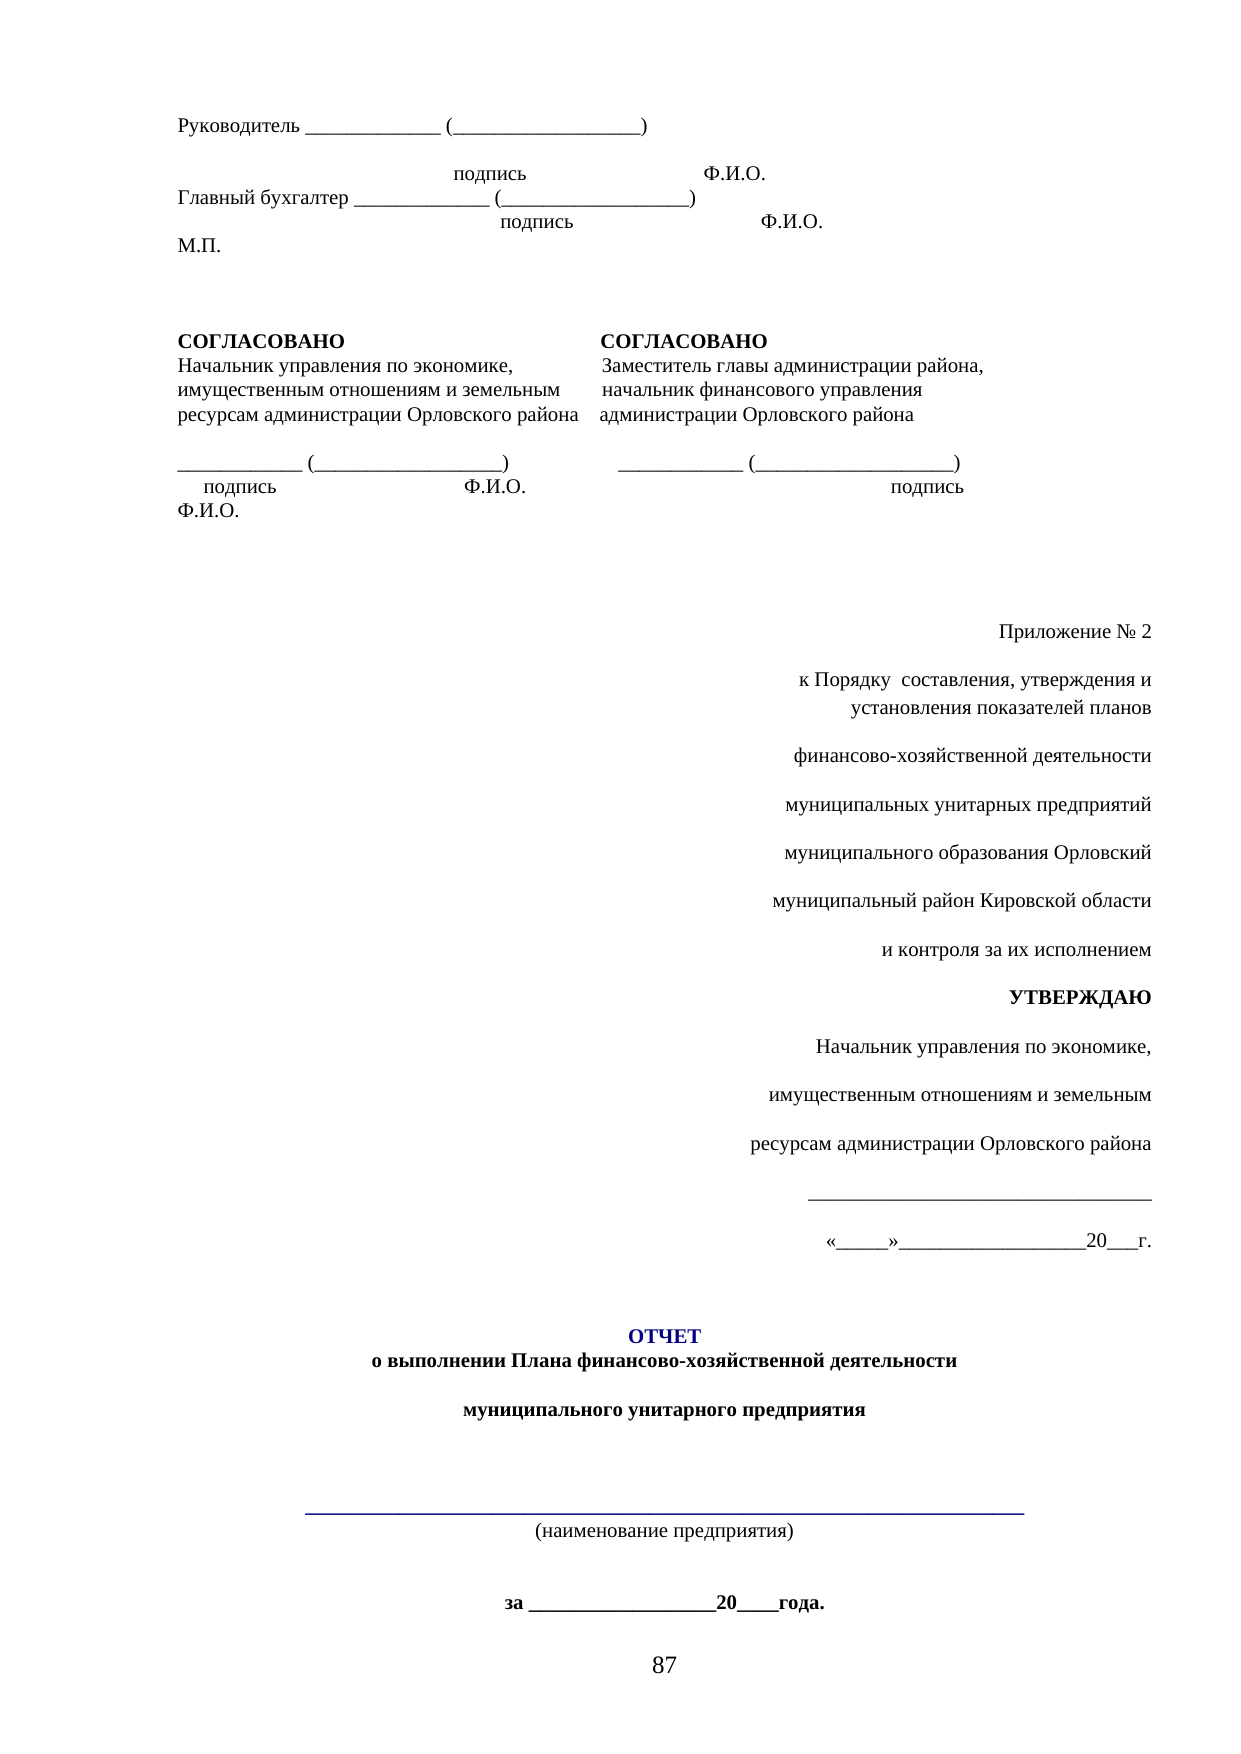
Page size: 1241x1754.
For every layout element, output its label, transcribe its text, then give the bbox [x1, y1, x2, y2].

text Приложение № 2 [177, 619, 1152, 643]
text Руководитель _____________ (__________________) [177, 113, 1152, 137]
text «_____»__________________20___г. [177, 1227, 1152, 1252]
text Начальник управления по экономике, [177, 1034, 1152, 1058]
text муниципальных унитарных предприятий [177, 792, 1152, 816]
text УТВЕРЖДАЮ [177, 985, 1152, 1009]
text о выполнении Плана финансово-хозяйственной деятельности [177, 1348, 1152, 1372]
text имущественным отношениям и земельным [177, 1082, 1152, 1106]
text подпись Ф.И.О. подпись Ф.И.О. [177, 474, 1152, 522]
text имущественным отношениям и земельным начальник финансового управления [177, 377, 1152, 401]
text ____________ (__________________) ____________ (___________________) [177, 449, 1152, 474]
text муниципального образования Орловский [177, 840, 1152, 864]
text ресурсам администрации Орловского района администрации Орловского района [177, 401, 1152, 426]
text муниципального унитарного предприятия [177, 1397, 1152, 1421]
text и контроля за их исполнением [177, 937, 1152, 961]
text подпись Ф.И.О. [177, 161, 1152, 185]
text за __________________20____года. [177, 1590, 1152, 1614]
text подпись Ф.И.О. [177, 209, 1152, 233]
text ОТЧЕТ [177, 1324, 1152, 1348]
text _________________________________ [177, 1179, 1152, 1203]
text к Порядку составления, утверждения и установления показателей планов [177, 667, 1152, 719]
text Начальник управления по экономике, Заместитель главы администрации района, [177, 353, 1152, 377]
text ресурсам администрации Орловского района [177, 1131, 1152, 1155]
text (наименование предприятия) [177, 1517, 1152, 1542]
text _____________________________________________________________________ [177, 1493, 1152, 1517]
text муниципальный район Кировской области [177, 888, 1152, 912]
text Главный бухгалтер _____________ (__________________) [177, 185, 1152, 209]
text финансово-хозяйственной деятельности [177, 743, 1152, 767]
text М.П. [177, 233, 1152, 257]
text СОГЛАСОВАНО СОГЛАСОВАНО [177, 329, 1152, 353]
